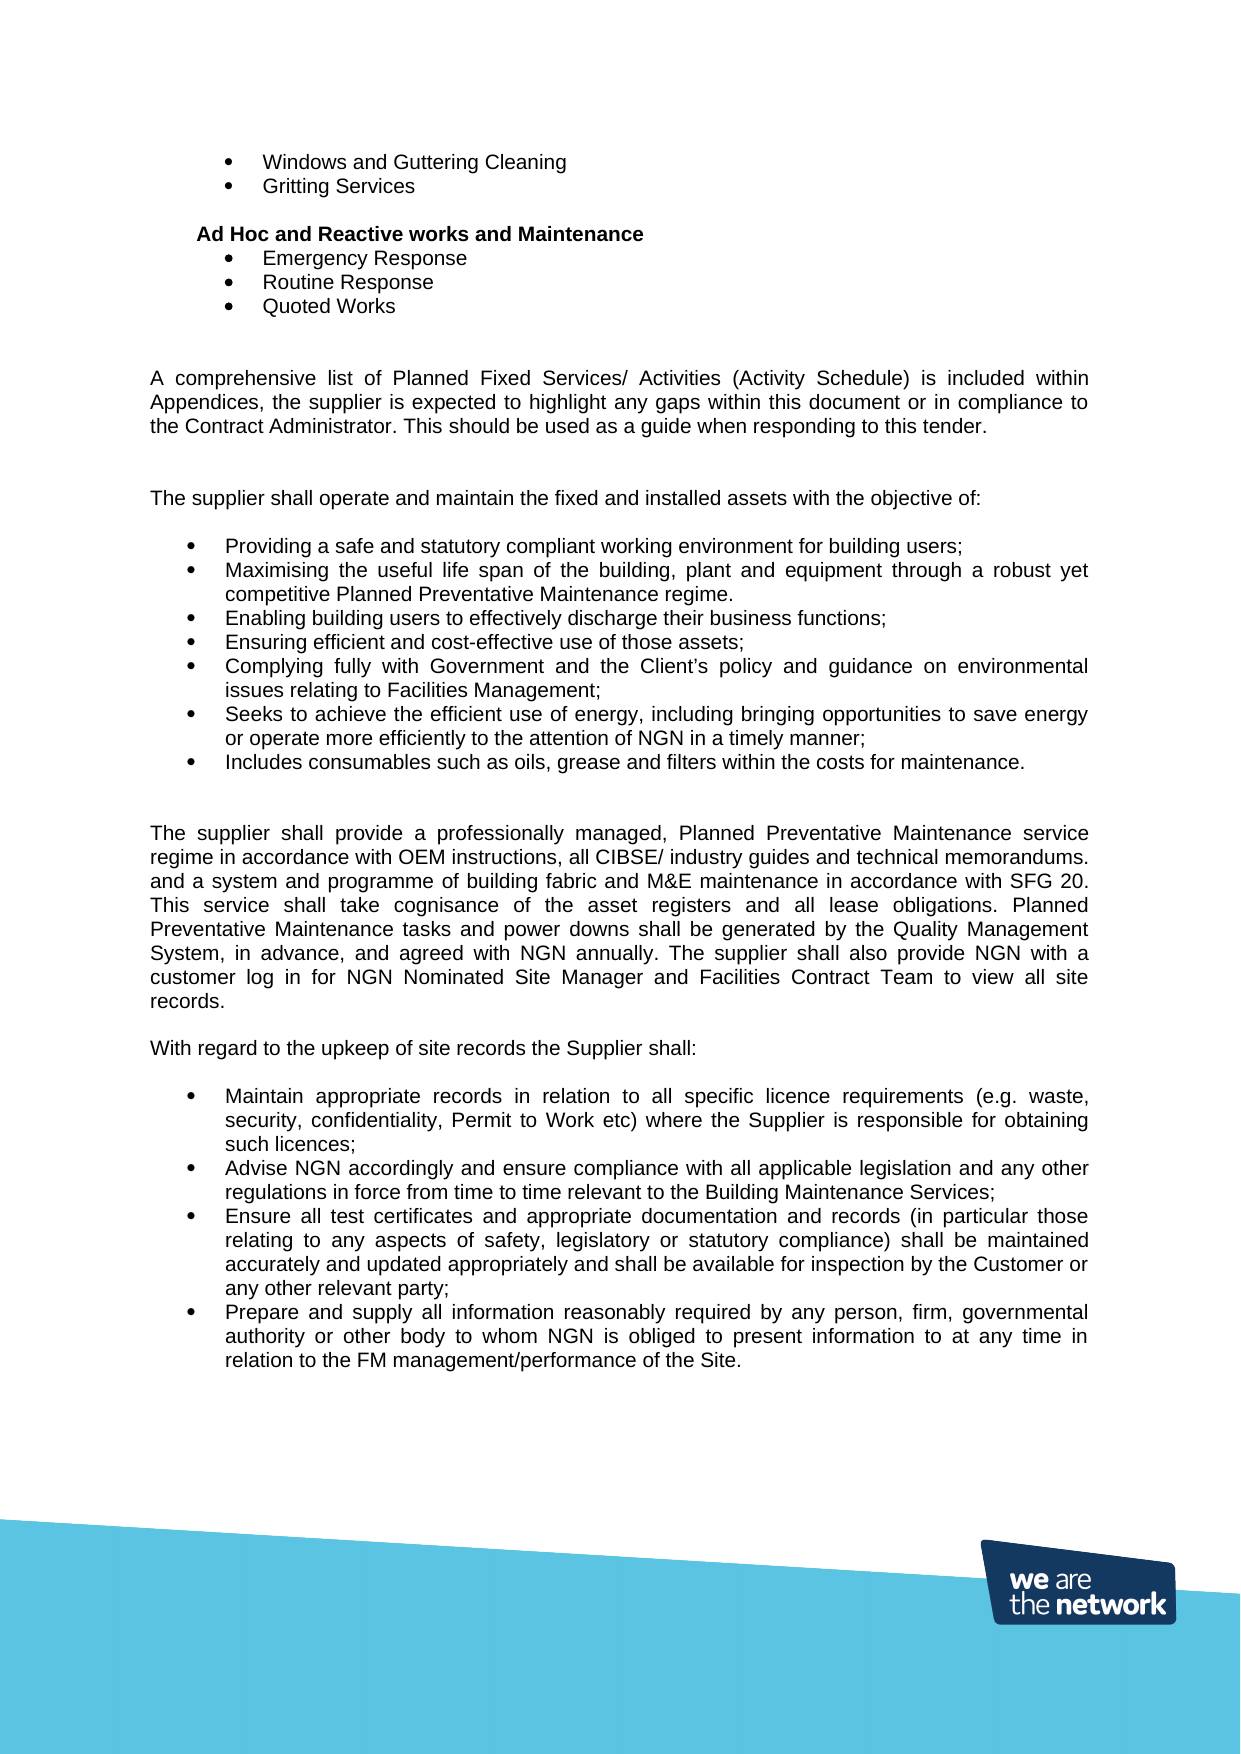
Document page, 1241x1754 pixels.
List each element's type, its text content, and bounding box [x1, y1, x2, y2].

text With regard to the upkeep of site records the Supplier shall: [150, 1036, 1090, 1059]
list Windows and Guttering Cleaning [225, 150, 1090, 174]
text A comprehensive list of Planned Fixed Services/ Activities (Activity Schedule) is included within Appendices, the supplier is expected to highlight any gaps within this document or in compliance to the Contract Administrator. This should be used as a guide when responding to this tender. [150, 366, 1090, 438]
list Includes consumables such as oils, grease and filters within the costs for maintenance. [187, 750, 1090, 774]
list Prepare and supply all information reasonably required by any person, firm, governmental authority or other body to whom NGN is obliged to present information to at any time in relation to the FM management/performance of the Site. [187, 1299, 1090, 1371]
list Advise NGN accordingly and ensure compliance with all applicable legislation and any other regulations in force from time to time relevant to the Building Maintenance Services; [187, 1156, 1090, 1203]
list Emergency Response [225, 246, 1090, 270]
list Gritting Services [225, 174, 1090, 198]
text The supplier shall provide a professionally managed, Planned Preventative Maintenance service regime in accordance with OEM instructions, all CIBSE/ industry guides and technical memorandums. and a system and programme of building fabric and M&E maintenance in accordance with SFG 20. This service shall take cognisance of the asset registers and all lease obligations. Planned Preventative Maintenance tasks and power downs shall be generated by the Quality Management System, in advance, and agreed with NGN annually. The supplier shall also provide NGN with a customer log in for NGN Nominated Site Manager and Facilities Contract Team to view all site records. [150, 821, 1090, 1013]
list Routine Response [225, 270, 1090, 294]
picture [0, 1518, 1241, 1754]
list Maintain appropriate records in relation to all specific licence requirements (e.g. waste, security, confidentiality, Permit to Work etc) where the Supplier is responsible for obtaining such licences; [187, 1083, 1090, 1156]
list Ensuring efficient and cost-effective use of those assets; [187, 630, 1090, 654]
text The supplier shall operate and maintain the fixed and installed assets with the objective of: [150, 486, 1090, 510]
list Complying fully with Government and the Client’s policy and guidance on environmental issues relating to Facilities Management; [187, 654, 1090, 702]
list Seeks to achieve the efficient use of energy, including bringing opportunities to save energy or operate more efficiently to the attention of NGN in a timely manner; [187, 702, 1090, 750]
list Quoted Works [225, 294, 1090, 318]
list Providing a safe and statutory compliant working environment for building users; [187, 534, 1090, 558]
list Ensure all test certificates and appropriate documentation and records (in particular those relating to any aspects of safety, legislatory or statutory compliance) shall be maintained accurately and updated appropriately and shall be available for inspection by the Customer or any other relevant party; [187, 1203, 1090, 1299]
list Maximising the useful life span of the building, plant and equipment through a robust yet competitive Planned Preventative Maintenance regime. [187, 558, 1090, 606]
text Ad Hoc and Reactive works and Maintenance [150, 222, 1090, 246]
list Enabling building users to effectively discharge their business functions; [187, 606, 1090, 630]
